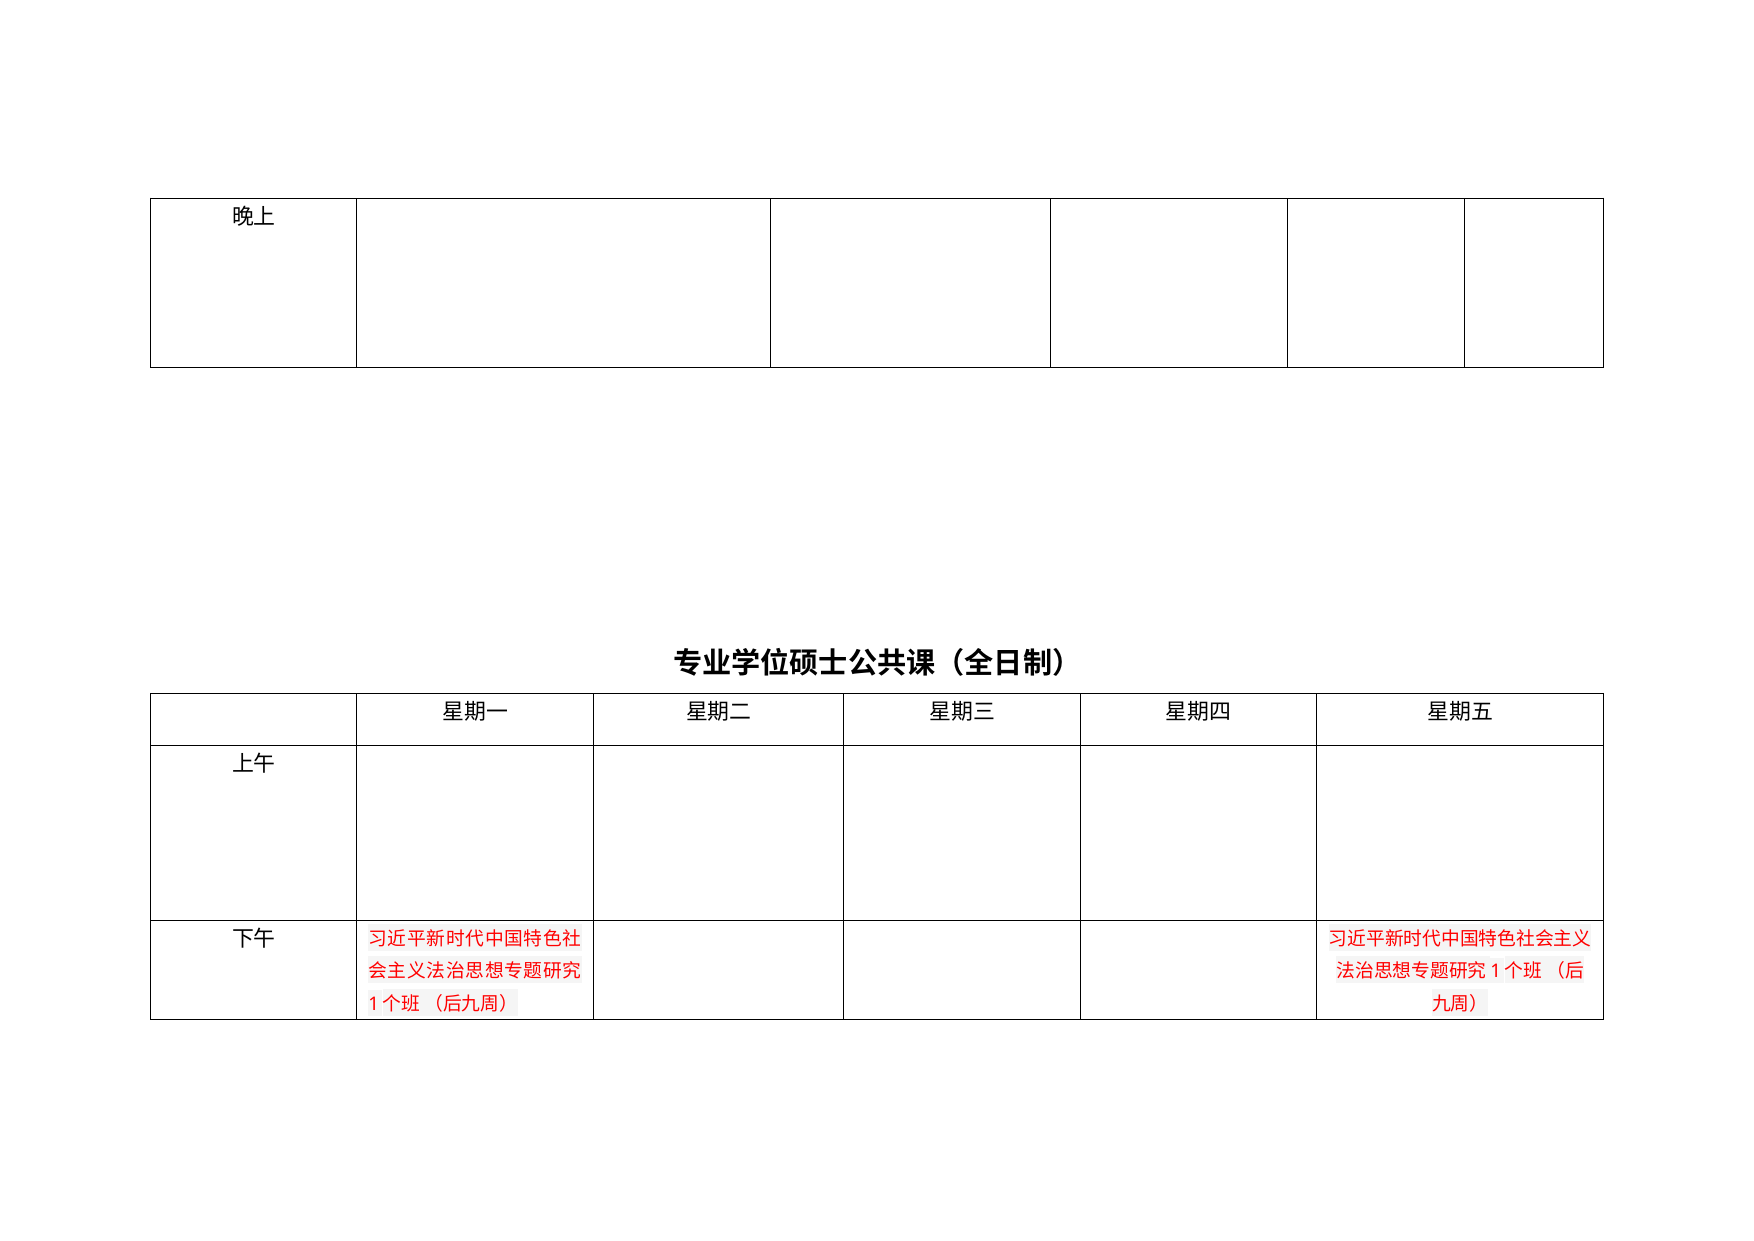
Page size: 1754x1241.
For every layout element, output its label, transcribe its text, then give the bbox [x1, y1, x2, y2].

table_cell [594, 746, 843, 920]
table_cell [594, 921, 843, 1018]
table_cell [1081, 921, 1316, 1018]
table_cell [1081, 746, 1316, 920]
table_cell [844, 746, 1080, 920]
table_cell 晚上 [151, 199, 356, 367]
table_cell [771, 199, 1050, 367]
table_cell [357, 921, 593, 1018]
table_header 星期二 [594, 694, 843, 745]
table_cell [357, 199, 770, 367]
table_cell [1317, 746, 1603, 920]
table_cell [1465, 199, 1603, 367]
table_cell 下午 [151, 921, 356, 1018]
table_header 星期三 [844, 694, 1080, 745]
table_header 星期一 [357, 694, 593, 745]
table_cell [1051, 199, 1287, 367]
table_cell 上午 [151, 746, 356, 920]
table_cell [357, 746, 593, 920]
table_cell [844, 921, 1080, 1018]
table_header 星期五 [1317, 694, 1603, 745]
text 专业学位硕士公共课（全日制） [150, 628, 1604, 693]
table_header 星期四 [1081, 694, 1316, 745]
table_cell [1288, 199, 1464, 367]
table_header [151, 694, 356, 745]
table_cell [1317, 921, 1603, 1018]
